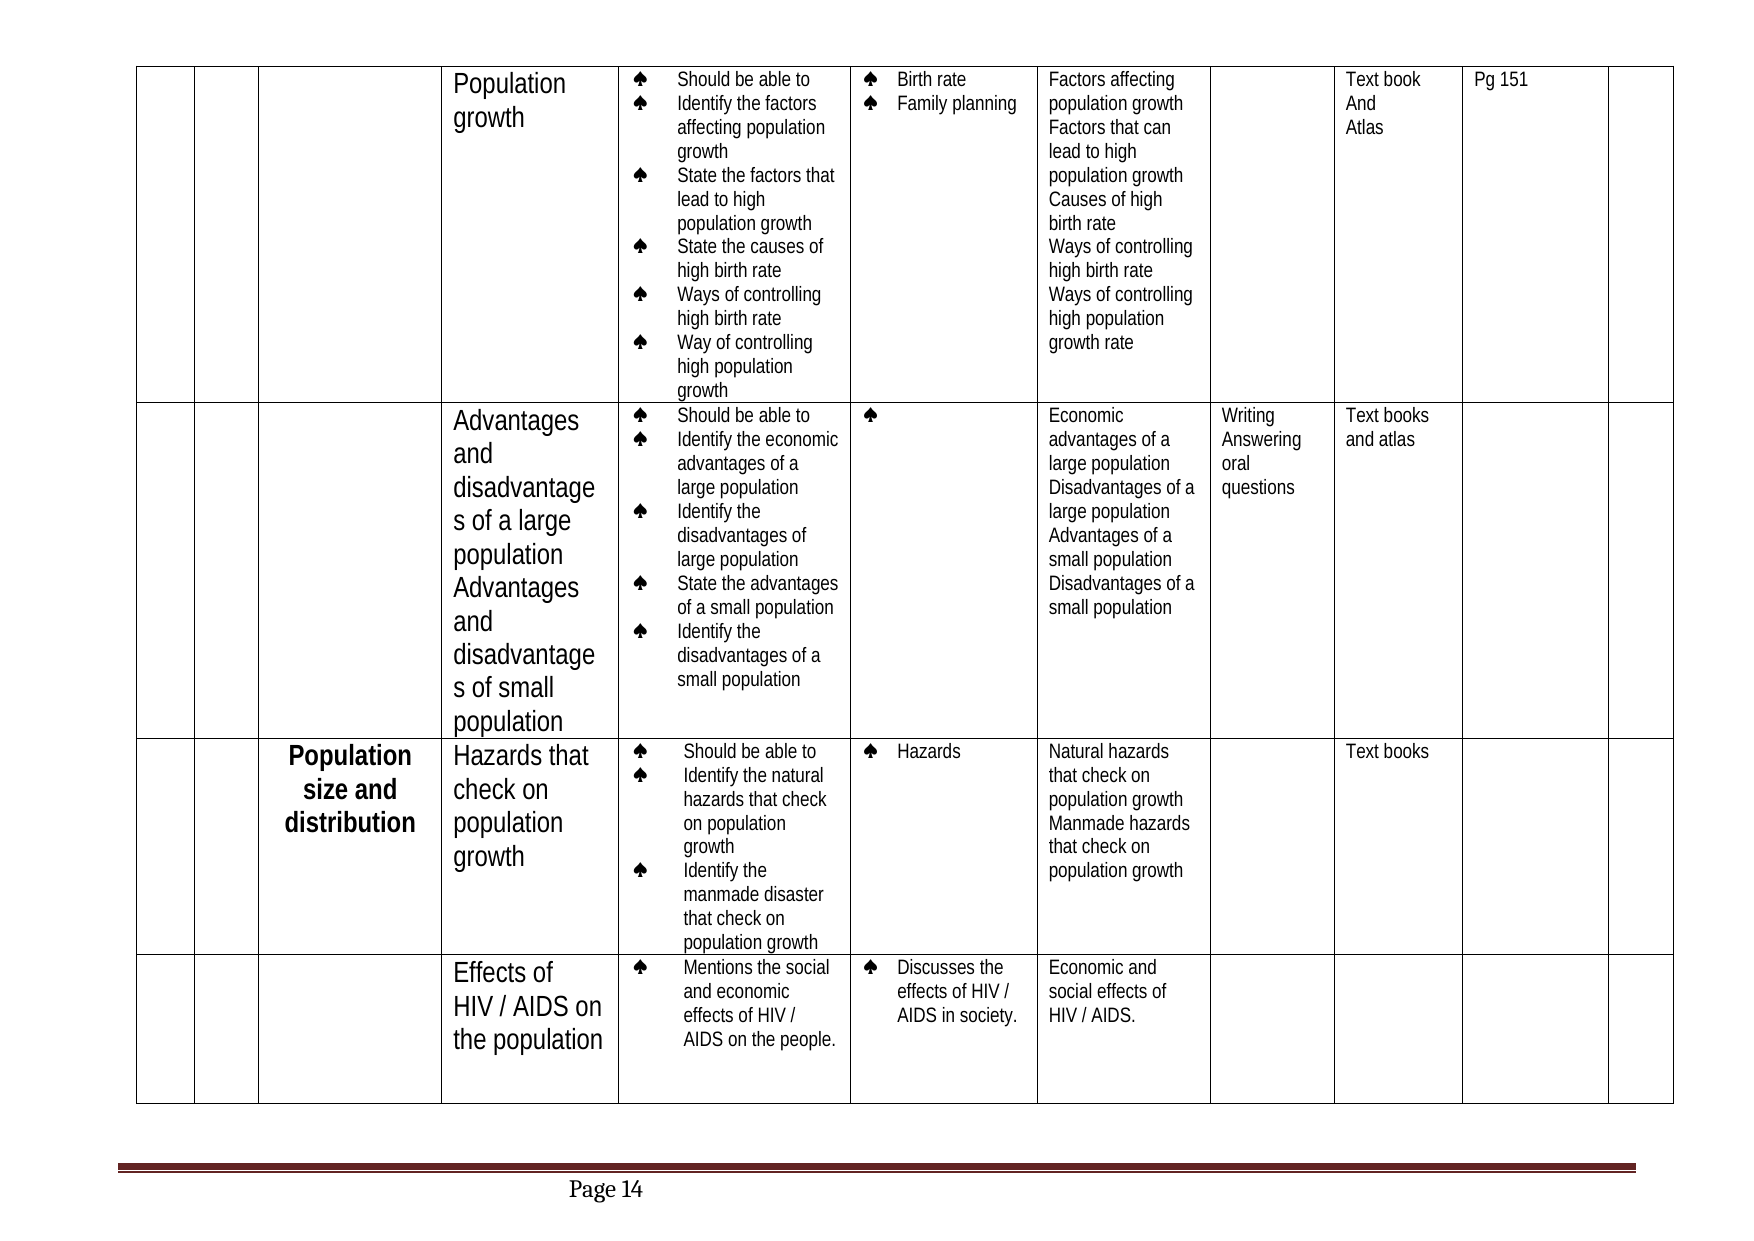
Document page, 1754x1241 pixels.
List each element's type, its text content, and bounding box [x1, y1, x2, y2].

table_cell Economic advantages of a large population Disadvantages of a large population Advantages of a small population Disadvantages of a small population [1038, 403, 1210, 737]
table_cell Natural hazards that check on population growth Manmade hazards that check on population growth [1038, 739, 1210, 954]
table_cell Should be able to Identify the economic advantages of a large population Identify the disadvantages of large population State the advantages of a small population Identify the disadvantages of a small population [619, 403, 850, 737]
table_cell [259, 955, 441, 1103]
table_cell [195, 403, 258, 737]
table_cell [259, 403, 441, 737]
table_cell [1609, 67, 1673, 402]
table_cell Effects of HIV / AIDS on the population [442, 955, 618, 1103]
table_cell [195, 739, 258, 954]
table_cell [1609, 403, 1673, 737]
table_cell [1463, 739, 1608, 954]
table_cell Economic and social effects of HIV / AIDS. [1038, 955, 1210, 1103]
table_cell [1609, 739, 1673, 954]
table_cell [1211, 739, 1334, 954]
table_cell Hazards that check on population growth [442, 739, 618, 954]
table_cell Text book And Atlas [1335, 67, 1462, 402]
table_cell [195, 955, 258, 1103]
table_cell [1335, 955, 1462, 1103]
table_cell Should be able to Identify the factors affecting population growth State the factors that lead to high population growth State the causes of high birth rate Ways of controlling high birth rate Way of controlling high population growth [619, 67, 850, 402]
table_cell [137, 739, 194, 954]
table_cell [137, 67, 194, 402]
table_cell [1463, 403, 1608, 737]
table_cell Population growth [442, 67, 618, 402]
table_cell [1609, 955, 1673, 1103]
table_cell [137, 955, 194, 1103]
table_cell [851, 403, 1037, 737]
table_cell Birth rate Family planning [851, 67, 1037, 402]
table_cell [195, 67, 258, 402]
table_cell [1211, 67, 1334, 402]
table_cell Population size and distribution [259, 739, 441, 954]
table_cell Text books [1335, 739, 1462, 954]
table_cell Mentions the social and economic effects of HIV / AIDS on the people. [619, 955, 850, 1103]
table_cell [1463, 955, 1608, 1103]
table_cell Hazards [851, 739, 1037, 954]
table_cell Pg 151 [1463, 67, 1608, 402]
table_cell Factors affecting population growth Factors that can lead to high population growth Causes of high birth rate Ways of controlling high birth rate Ways of controlling high population growth rate [1038, 67, 1210, 402]
table_cell [1211, 955, 1334, 1103]
table_cell Should be able to Identify the natural hazards that check on population growth Identify the manmade disaster that check on population growth [619, 739, 850, 954]
table_cell [259, 67, 441, 402]
table_cell [137, 403, 194, 737]
table_cell Discusses the effects of HIV / AIDS in society. [851, 955, 1037, 1103]
table_cell Advantages and disadvantages of a large population Advantages and disadvantages of small population [442, 403, 618, 737]
table_cell Text books and atlas [1335, 403, 1462, 737]
table_cell Writing Answering oral questions [1211, 403, 1334, 737]
